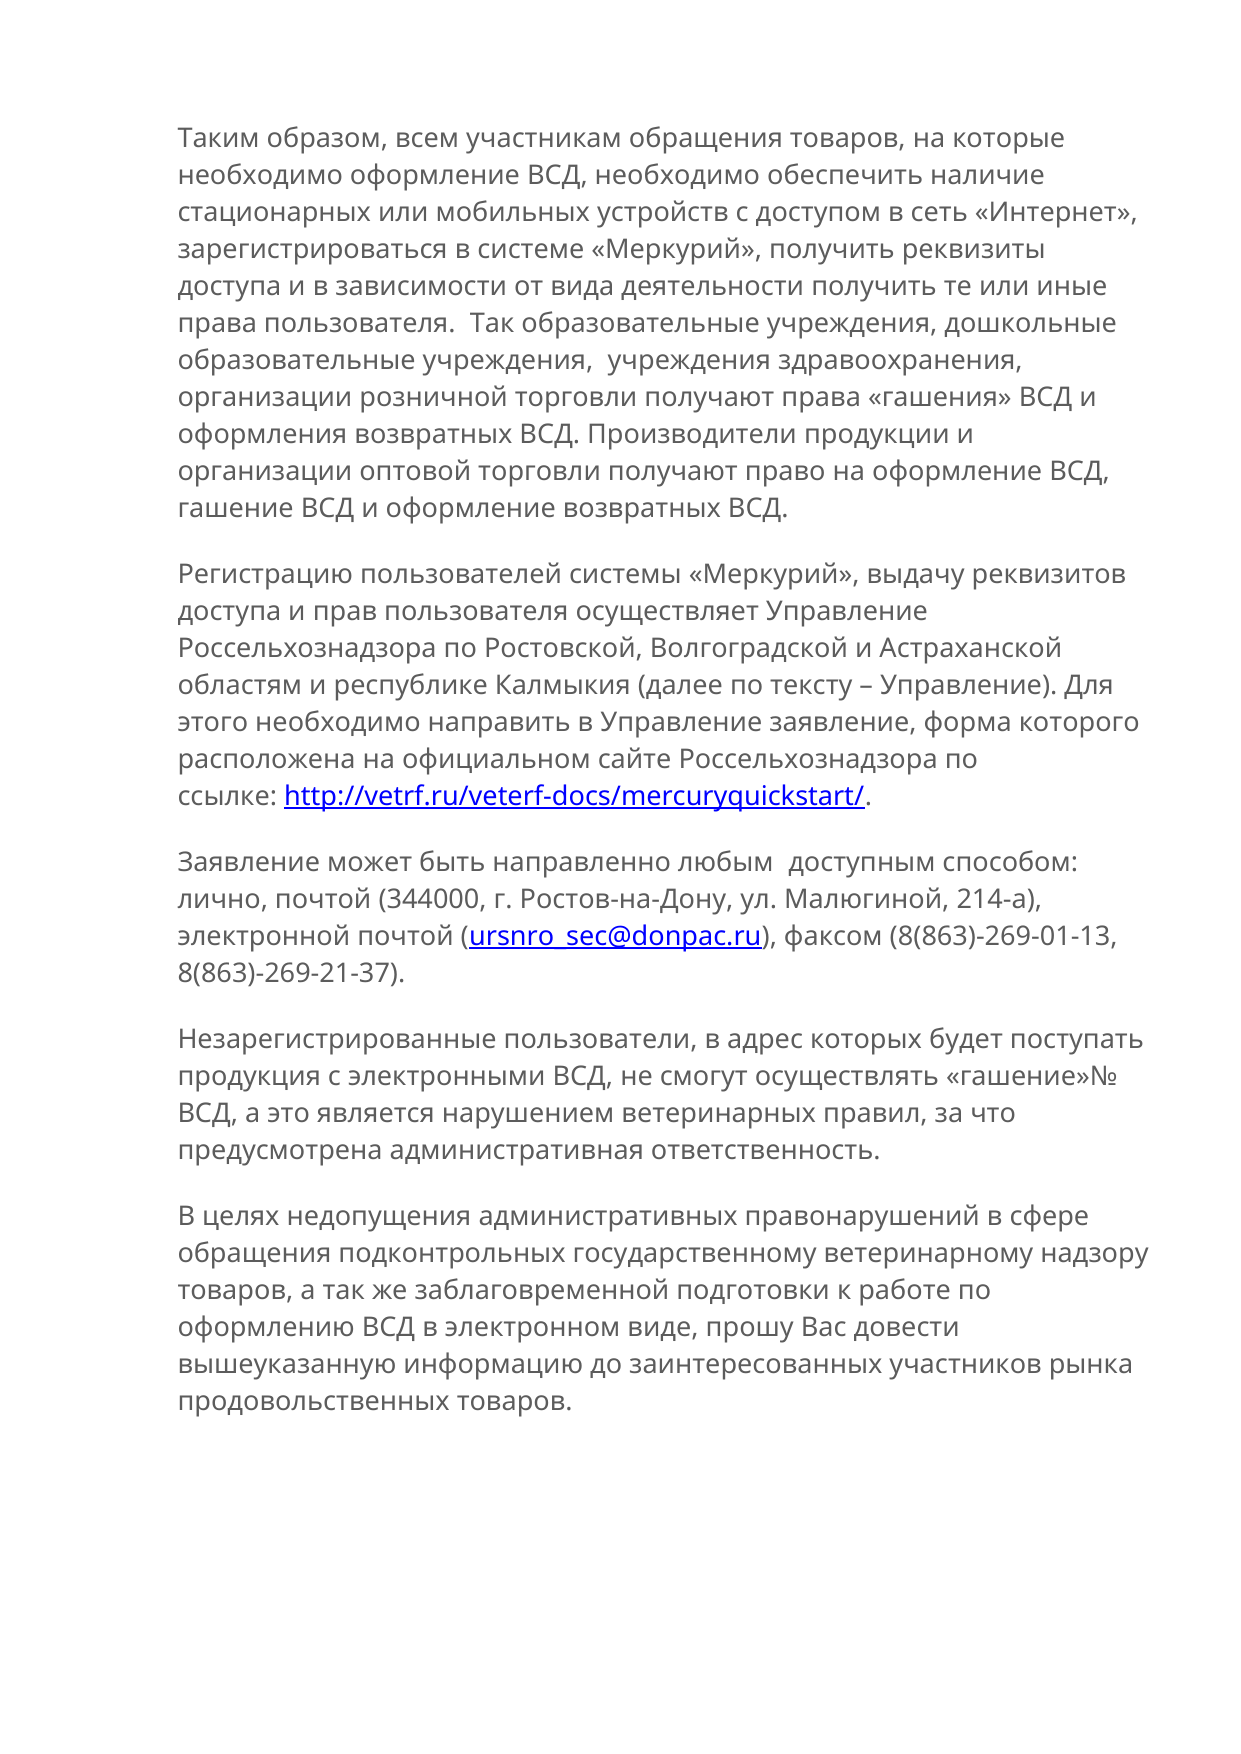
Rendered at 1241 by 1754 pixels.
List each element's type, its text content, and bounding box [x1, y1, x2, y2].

text Незарегистрированные пользователи, в адрес которых будет поступать продукция с электронными ВСД, не смогут осуществлять «гашение»№ ВСД, а это является нарушением ветеринарных правил, за что предусмотрена административная ответственность. [177, 1019, 1152, 1167]
text Таким образом, всем участникам обращения товаров, на которые необходимо оформление ВСД, необходимо обеспечить наличие стационарных или мобильных устройств с доступом в сеть «Интернет», зарегистрироваться в системе «Меркурий», получить реквизиты доступа и в зависимости от вида деятельности получить те или иные права пользователя. Так образовательные учреждения, дошкольные образовательные учреждения, учреждения здравоохранения, организации розничной торговли получают права «гашения» ВСД и оформления возвратных ВСД. Производители продукции и организации оптовой торговли получают право на оформление ВСД, гашение ВСД и оформление возвратных ВСД. [177, 118, 1152, 525]
text Заявление может быть направленно любым доступным способом: лично, почтой (344000, г. Ростов-на-Дону, ул. Малюгиной, 214-а), электронной почтой (ursnro_sec@donpac.ru), факсом (8(863)-269-01-13, 8(863)-269-21-37). [177, 842, 1152, 990]
text Регистрацию пользователей системы «Меркурий», выдачу реквизитов доступа и прав пользователя осуществляет Управление Россельхознадзора по Ростовской, Волгоградской и Астраханской областям и республике Калмыкия (далее по тексту – Управление). Для этого необходимо направить в Управление заявление, форма которого расположена на официальном сайте Россельхознадзора по ссылке: http://vetrf.ru/veterf-docs/mercuryquickstart/. [177, 554, 1152, 813]
text В целях недопущения административных правонарушений в сфере обращения подконтрольных государственному ветеринарному надзору товаров, а так же заблаговременной подготовки к работе по оформлению ВСД в электронном виде, прошу Вас довести вышеуказанную информацию до заинтересованных участников рынка продовольственных товаров. [177, 1196, 1152, 1418]
